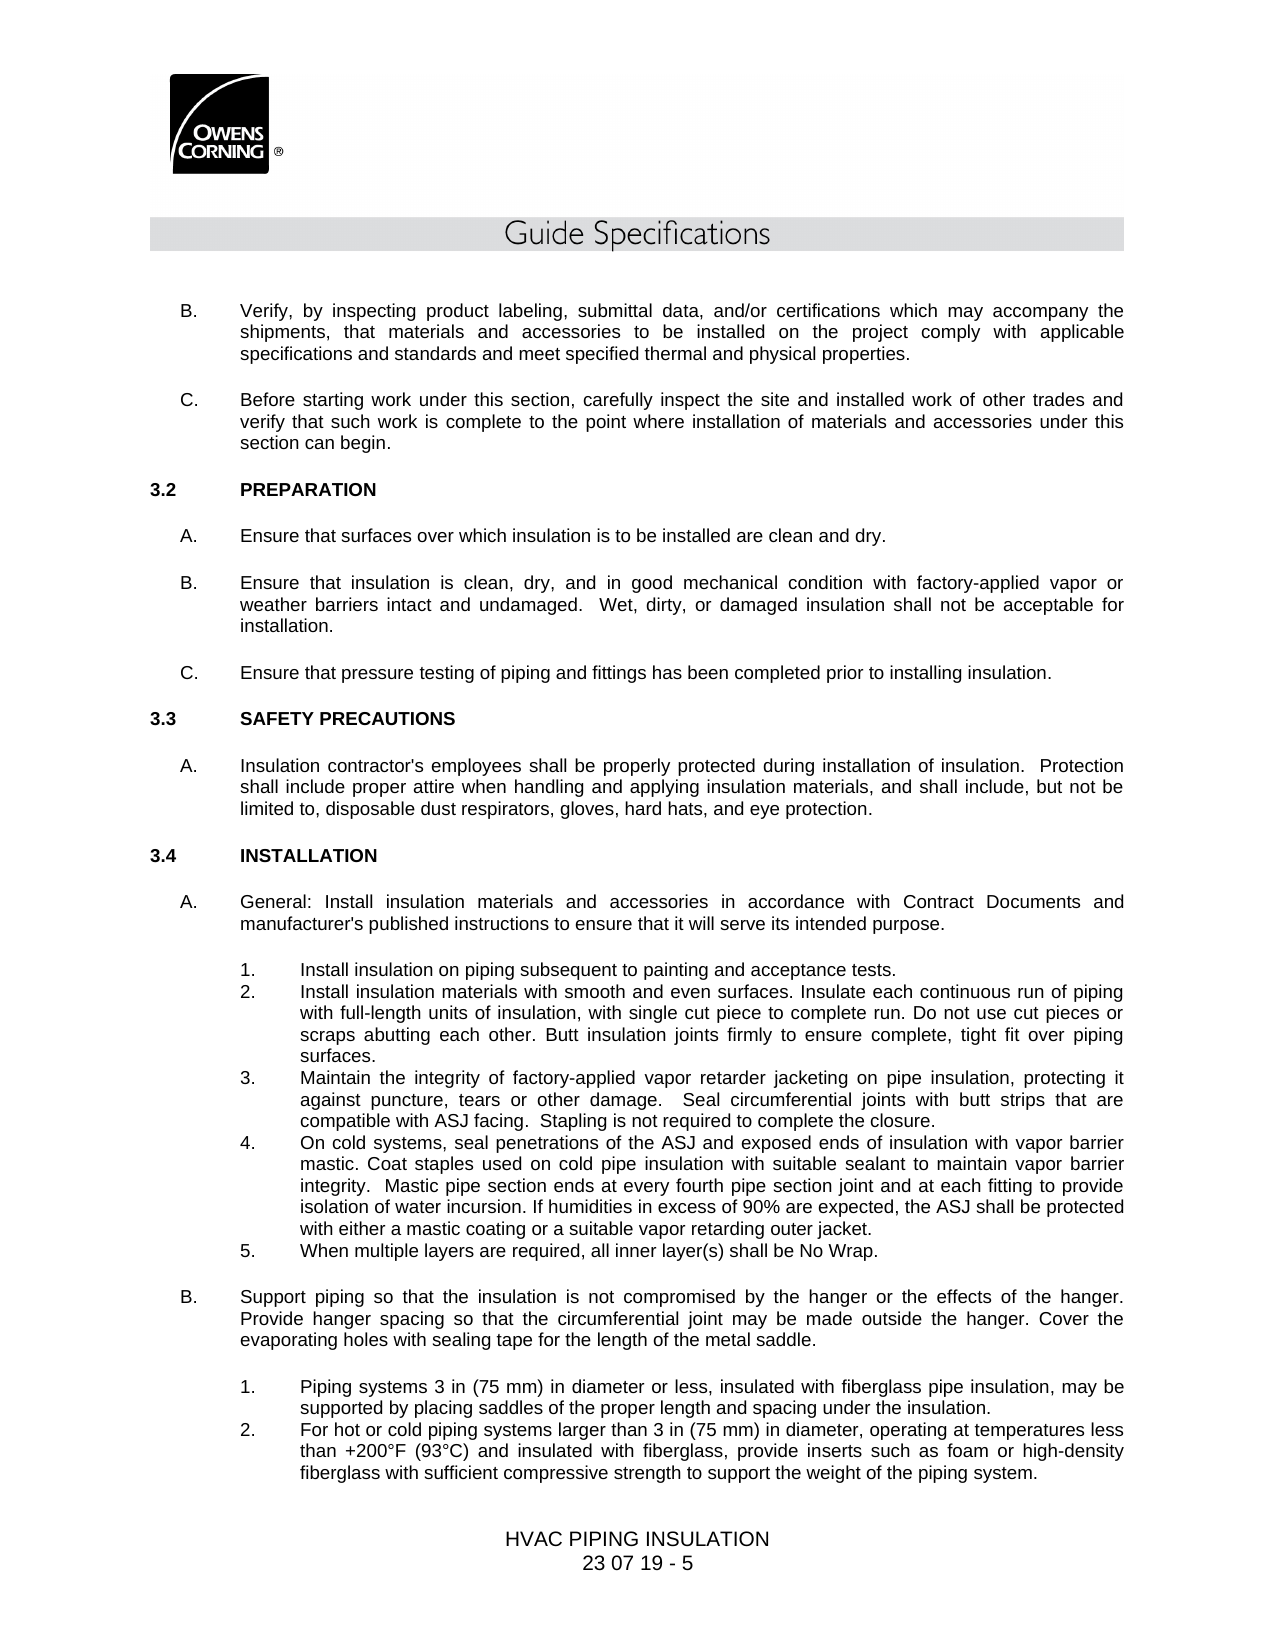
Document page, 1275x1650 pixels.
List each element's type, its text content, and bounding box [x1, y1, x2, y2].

picture [150, 74, 1124, 252]
text Install insulation on piping subsequent to painting and acceptance tests. [240, 959, 1125, 981]
text Maintain the integrity of factory-applied vapor retarder jacketing on pipe insulation, protecting it against puncture, tears or other damage. Seal circumferential joints with butt strips that are compatible with ASJ facing. Stapling is not required to complete the closure. [240, 1067, 1125, 1132]
text On cold systems, seal penetrations of the ASJ and exposed ends of insulation with vapor barrier mastic. Coat staples used on cold pipe insulation with suitable sealant to maintain vapor barrier integrity. Mastic pipe section ends at every fourth pipe section joint and at each fitting to provide isolation of water incursion. If humidities in excess of 90% are expected, the ASJ shall be protected with either a mastic coating or a suitable vapor retarding outer jacket. [240, 1132, 1125, 1239]
text When multiple layers are required, all inner layer(s) shall be No Wrap. [240, 1239, 1125, 1261]
text Ensure that pressure testing of piping and fittings has been completed prior to installing insulation. [180, 662, 1125, 683]
text Verify, by inspecting product labeling, submittal data, and/or certifications which may accompany the shipments, that materials and accessories to be installed on the project comply with applicable specifications and standards and meet specified thermal and physical properties. [180, 299, 1125, 364]
text For hot or cold piping systems larger than 3 in (75 mm) in diameter, operating at temperatures less than +200°F (93°C) and insulated with fiberglass, provide inserts such as foam or high-density fiberglass with sufficient compressive strength to support the weight of the piping system. [240, 1419, 1125, 1483]
text Insulation contractor's employees shall be properly protected during installation of insulation. Protection shall include proper attire when handling and applying insulation materials, and shall include, but not be limited to, disposable dust respirators, gloves, hard hats, and eye protection. [180, 755, 1125, 819]
text Before starting work under this section, carefully inspect the site and installed work of other trades and verify that such work is complete to the point where installation of materials and accessories under this section can begin. [180, 389, 1125, 454]
text Support piping so that the insulation is not compromised by the hanger or the effects of the hanger. Provide hanger spacing so that the circumferential joint may be made outside the hanger. Cover the evaporating holes with sealing tape for the length of the metal saddle. [180, 1286, 1125, 1351]
text Ensure that surfaces over which insulation is to be installed are clean and dry. [180, 525, 1125, 547]
text General: Install insulation materials and accessories in accordance with Contract Documents and manufacturer's published instructions to ensure that it will serve its intended purpose. [180, 891, 1125, 934]
text INSTALLATION [150, 844, 1125, 866]
text Ensure that insulation is clean, dry, and in good mechanical condition with factory-applied vapor or weather barriers intact and undamaged. Wet, dirty, or damaged insulation shall not be acceptable for installation. [180, 572, 1125, 637]
text Install insulation materials with smooth and even surfaces. Insulate each continuous run of piping with full-length units of insulation, with single cut piece to complete run. Do not use cut pieces or scraps abutting each other. Butt insulation joints firmly to ensure complete, tight fit over piping surfaces. [240, 981, 1125, 1067]
text SAFETY PRECAUTIONS [150, 708, 1125, 730]
text PREPARATION [150, 479, 1125, 500]
text Piping systems 3 in (75 mm) in diameter or less, insulated with fiberglass pipe insulation, may be supported by placing saddles of the proper length and spacing under the insulation. [240, 1376, 1125, 1419]
